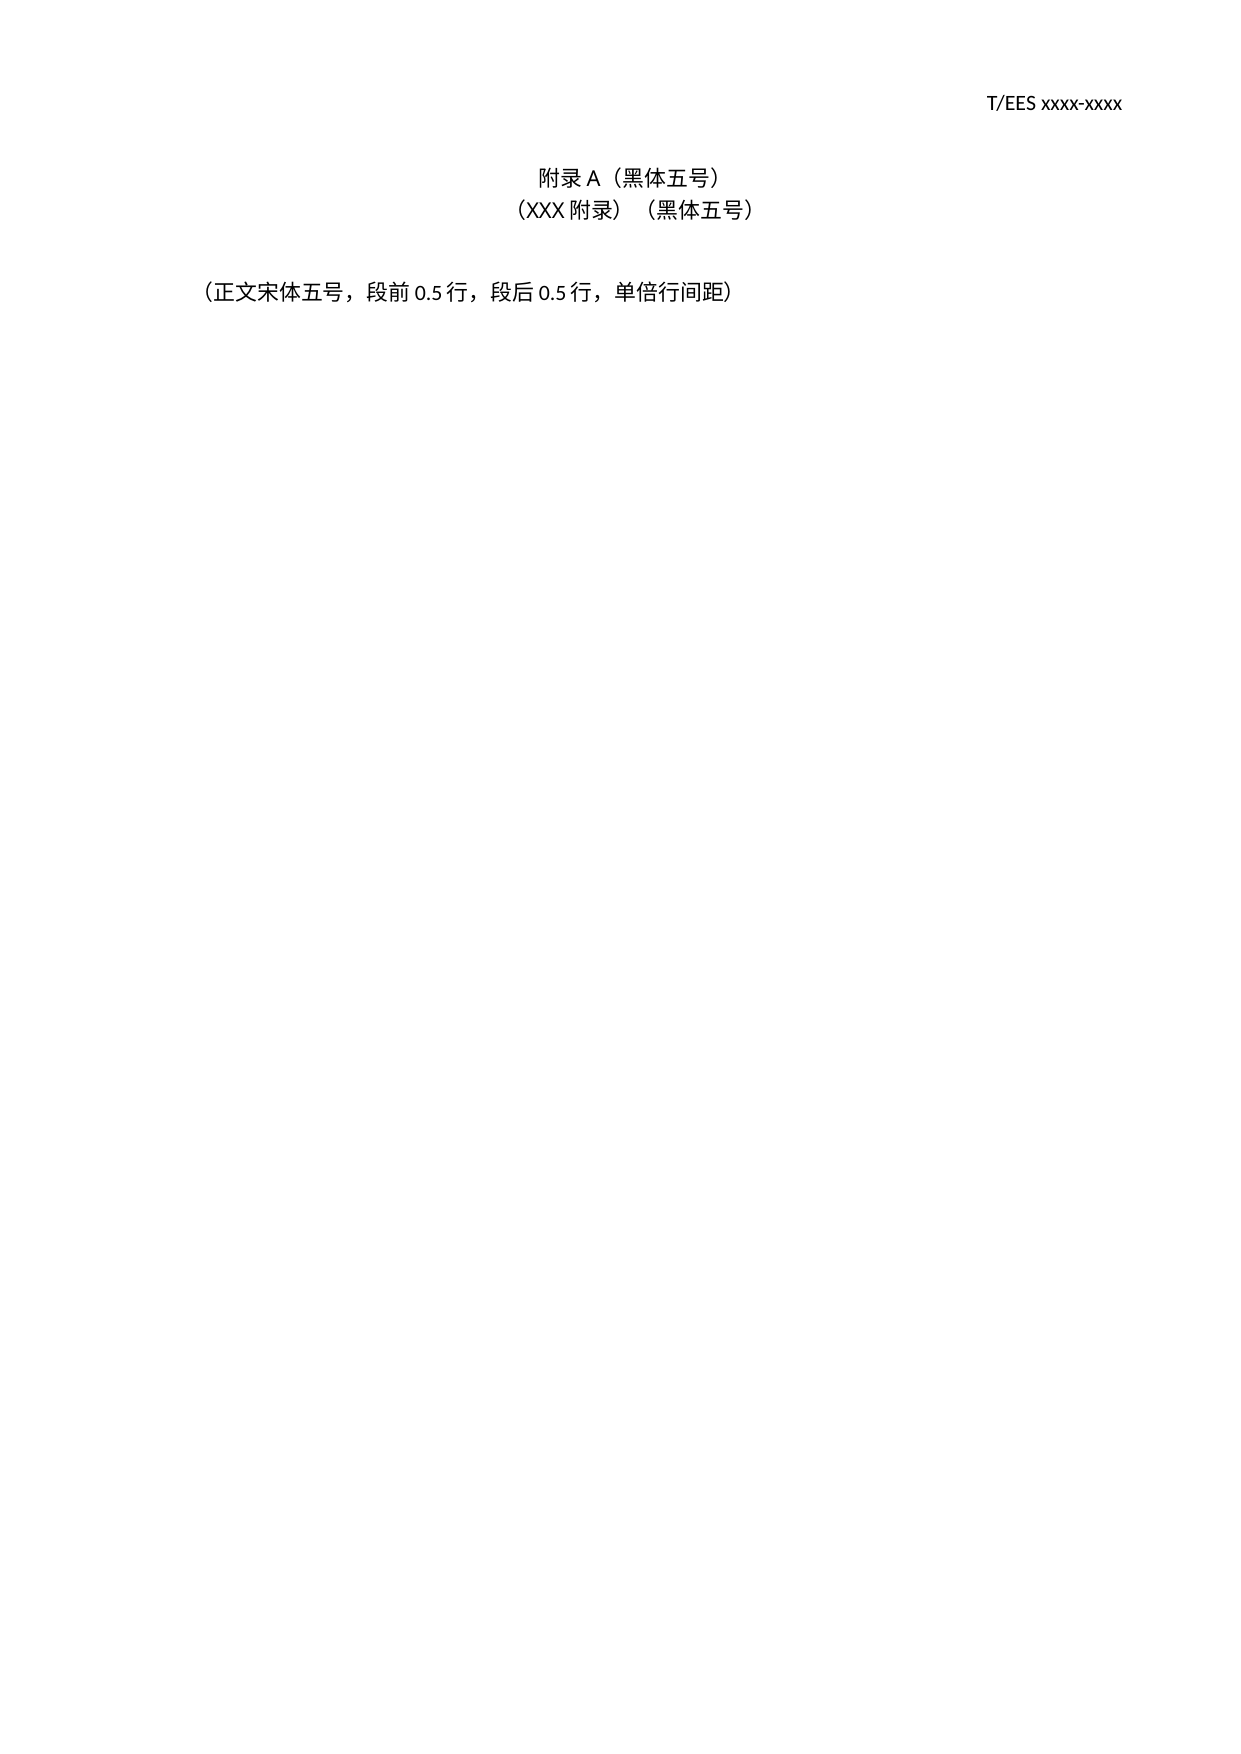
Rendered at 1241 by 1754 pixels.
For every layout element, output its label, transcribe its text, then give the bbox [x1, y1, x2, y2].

text （XXX附录）（黑体五号） [148, 193, 1122, 226]
text （正文宋体五号，段前0.5行，段后0.5行，单倍行间距） [148, 274, 1122, 307]
text 附录A（黑体五号） [148, 161, 1122, 193]
